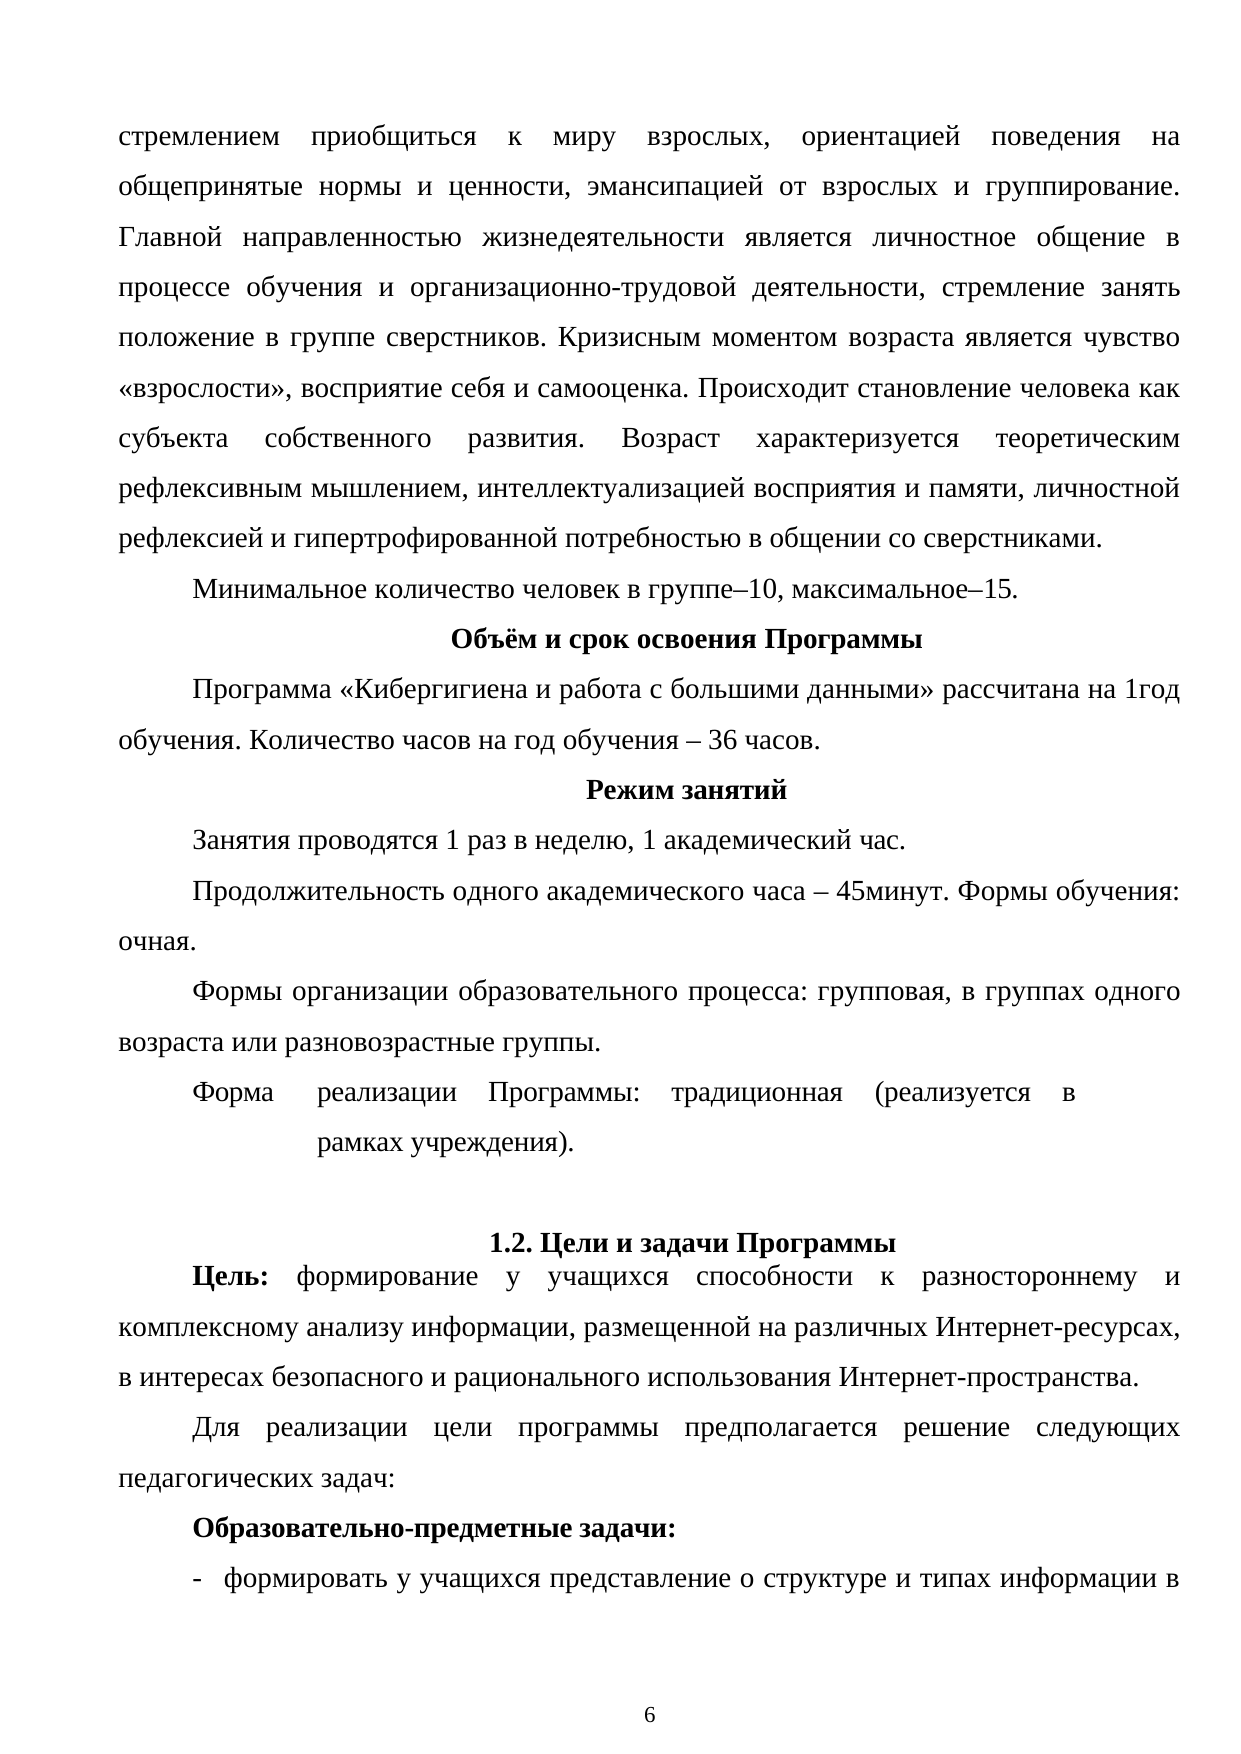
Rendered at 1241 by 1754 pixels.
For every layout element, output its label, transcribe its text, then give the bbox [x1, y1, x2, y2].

text Минимальное количество человек в группе–10, максимальное–15. [118, 571, 1181, 604]
text Занятия проводятся 1 раз в неделю, 1 академический час. [118, 822, 1181, 856]
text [118, 118, 1181, 554]
text Цель: формирование у учащихся способности к разностороннему и комплексному анализу информации, размещенной на различных Интернет-ресурсах, в интересах безопасного и рационального использования Интернет-пространства. [118, 1258, 1181, 1393]
subtitle Образовательно-предметные задачи: [118, 1510, 1181, 1544]
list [118, 1560, 1181, 1594]
subtitle Режим занятий [118, 772, 1181, 806]
text Программа «Кибергигиена и работа с большими данными» рассчитана на 1год обучения. Количество часов на год обучения – 36 часов. [118, 672, 1181, 755]
text Продолжительность одного академического часа – 45минут. Формы обучения: очная. [118, 873, 1181, 957]
text Для реализации цели программы предполагается решение следующих педагогических задач: [118, 1409, 1181, 1493]
subtitle Объём и срок освоения Программы [118, 621, 1181, 655]
subtitle 1.2. Цели и задачи Программы [204, 1225, 1181, 1258]
text Форма реализации Программы: традиционная (реализуется в рамках учреждения). [118, 1074, 1181, 1158]
text Формы организации образовательного процесса: групповая, в группах одного возраста или разновозрастные группы. [118, 973, 1181, 1057]
